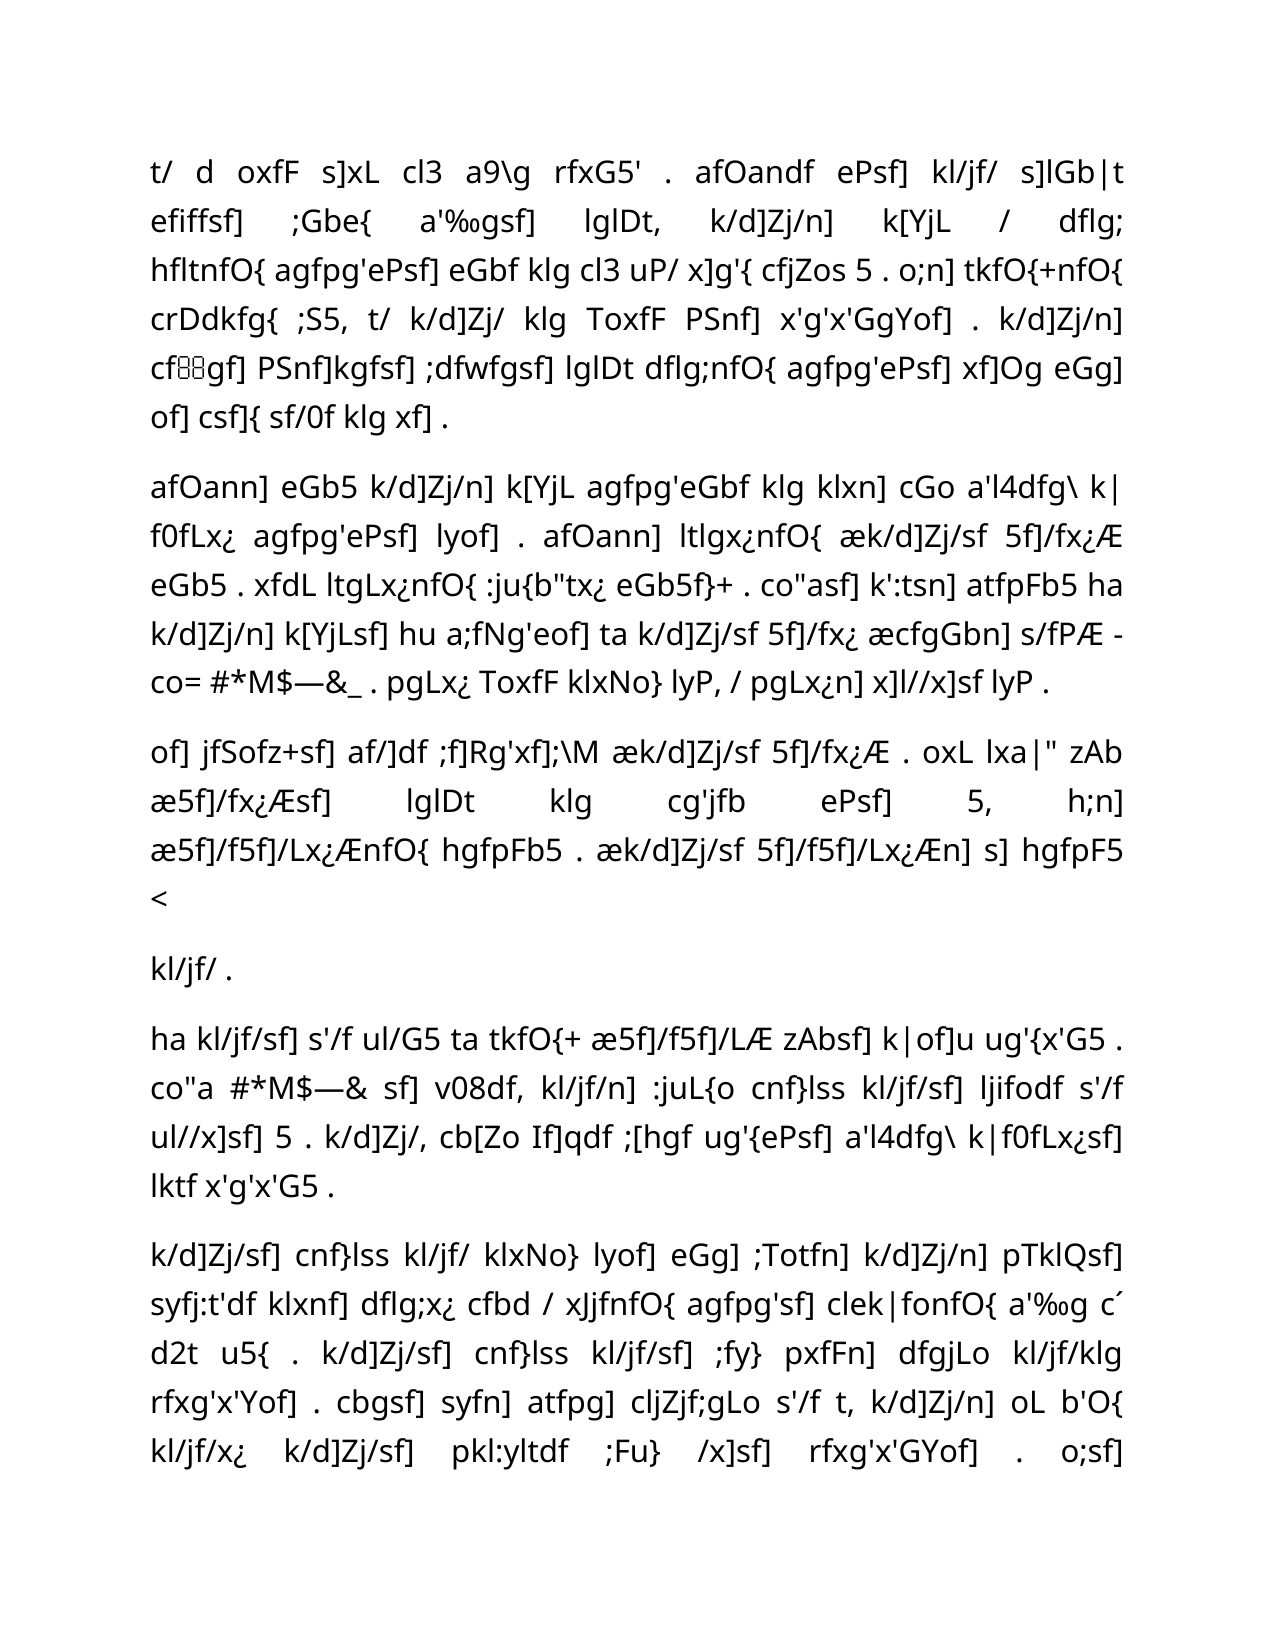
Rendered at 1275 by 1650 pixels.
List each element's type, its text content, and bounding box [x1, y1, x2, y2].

text kl/jf/ . [150, 947, 1125, 989]
text t/ d oxfF s]xL cl3 a9\g rfxG5' . afOandf ePsf] kl/jf/ s]lGb|t efiffsf] ;Gbe{ a'‰gsf] lglDt, k/d]Zj/n] k[YjL / dflg; hfltnfO{ agfpg'ePsf] eGbf klg cl3 uP/ x]g'{ cfjZos 5 . o;n] tkfO{+nfO{ crDdkfg{ ;S5, t/ k/d]Zj/ klg ToxfF PSnf] x'g'x'GgYof] . k/d]Zj/n] cfgf] PSnf]kgfsf] ;dfwfgsf] lglDt dflg;nfO{ agfpg'ePsf] xf]Og eGg] of] csf]{ sf/0f klg xf] . [150, 150, 1125, 437]
text ha kl/jf/sf] s'/f ul/G5 ta tkfO{+ æ5f]/f5f]/LÆ zAbsf] k|of]u ug'{x'G5 . co"a #*M$—& sf] v08df, kl/jf/n] :juL{o cnf}lss kl/jf/sf] ljifodf s'/f ul//x]sf] 5 . k/d]Zj/, cb[Zo If]qdf ;[hgf ug'{ePsf] a'l4dfg\ k|f0fLx¿sf] lktf x'g'x'G5 . [150, 1017, 1125, 1206]
text of] jfSofz+sf] af/]df ;f]Rg'xf];\M æk/d]Zj/sf 5f]/fx¿Æ . oxL lxa|" zAb æ5f]/fx¿Æsf] lglDt klg cg'jfb ePsf] 5, h;n] æ5f]/f5f]/Lx¿ÆnfO{ hgfpFb5 . æk/d]Zj/sf 5f]/f5f]/Lx¿Æn] s] hgfpF5 < [150, 730, 1125, 920]
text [150, 1233, 1125, 1472]
text afOann] eGb5 k/d]Zj/n] k[YjL agfpg'eGbf klg klxn] cGo a'l4dfg\ k|f0fLx¿ agfpg'ePsf] lyof] . afOann] ltlgx¿nfO{ æk/d]Zj/sf 5f]/fx¿Æ eGb5 . xfdL ltgLx¿nfO{ :ju{b"tx¿ eGb5f}+ . co"asf] k':tsn] atfpFb5 ha k/d]Zj/n] k[YjLsf] hu a;fNg'eof] ta k/d]Zj/sf 5f]/fx¿ æcfgGbn] s/fPÆ -co= #*M$—&_ . pgLx¿ ToxfF klxNo} lyP, / pgLx¿n] x]l//x]sf lyP . [150, 464, 1125, 703]
